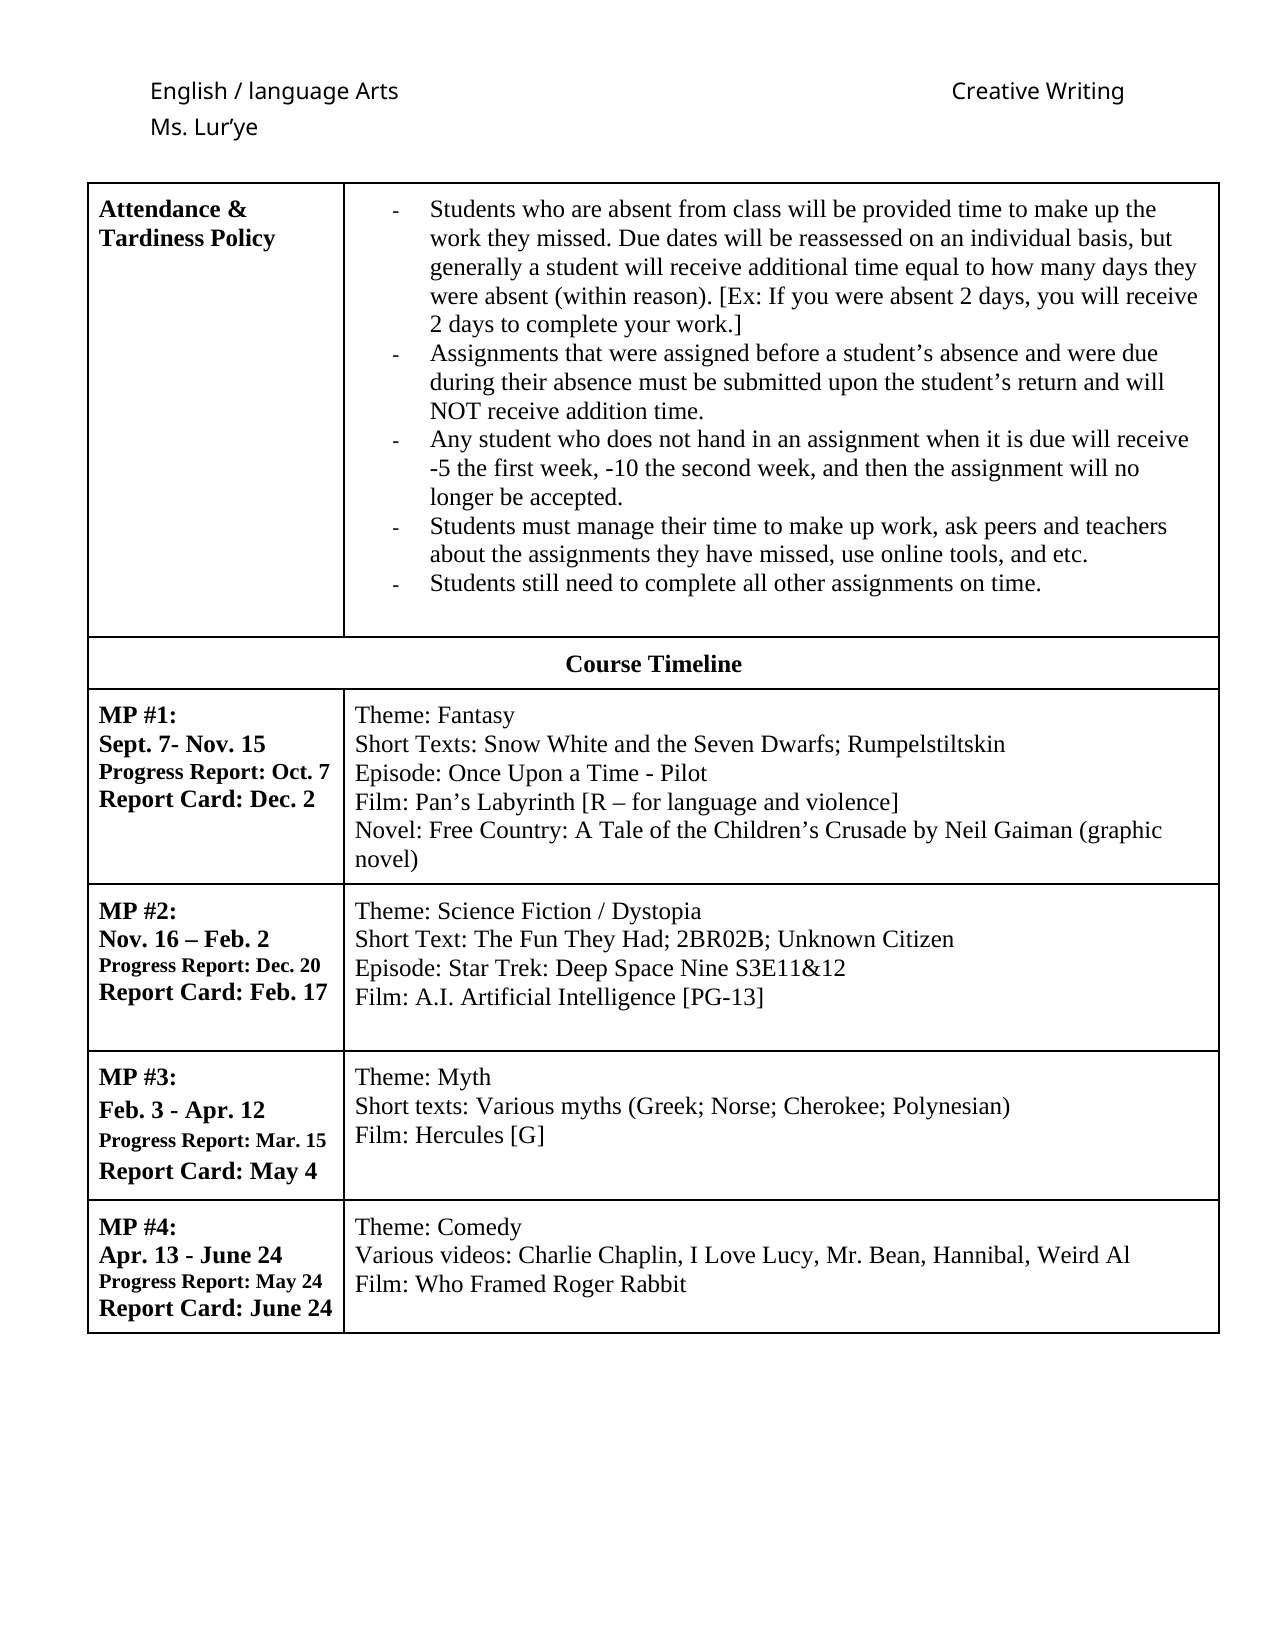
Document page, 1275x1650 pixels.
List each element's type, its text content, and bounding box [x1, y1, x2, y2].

table_cell Theme: Myth Short texts: Various myths (Greek; Norse; Cherokee; Polynesian) Film: Hercules [G] [345, 1052, 1218, 1199]
table_cell Course Timeline [89, 638, 1218, 688]
table_cell MP #3: Feb. 3 - Apr. 12 Progress Report: Mar. 15 Report Card: May 4 [89, 1052, 343, 1199]
table_cell Attendance & Tardiness Policy [89, 184, 343, 636]
table_cell Theme: Comedy Various videos: Charlie Chaplin, I Love Lucy, Mr. Bean, Hannibal, Weird Al Film: Who Framed Roger Rabbit [345, 1201, 1218, 1332]
table_cell Students who are absent from class will be provided time to make up the work they missed. Due dates will be reassessed on an individual basis, but generally a student will receive additional time equal to how many days they were absent (within reason). [Ex: If you were absent 2 days, you will receive 2 days to complete your work.] Assignments that were assigned before a student’s absence and were due during their absence must be submitted upon the student’s return and will NOT receive addition time. Any student who does not hand in an assignment when it is due will receive -5 the first week, -10 the second week, and then the assignment will no longer be accepted. Students must manage their time to make up work, ask peers and teachers about the assignments they have missed, use online tools, and etc. Students still need to complete all other assignments on time. [345, 184, 1218, 636]
table_cell MP #4: Apr. 13 - June 24 Progress Report: May 24 Report Card: June 24 [89, 1201, 343, 1332]
table_cell MP #2: Nov. 16 – Feb. 2 Progress Report: Dec. 20 Report Card: Feb. 17 [89, 885, 343, 1050]
table_cell MP #1: Sept. 7- Nov. 15 Progress Report: Oct. 7 Report Card: Dec. 2 [89, 690, 343, 883]
table_cell Theme: Science Fiction / Dystopia Short Text: The Fun They Had; 2BR02B; Unknown Citizen Episode: Star Trek: Deep Space Nine S3E11&12 Film: A.I. Artificial Intelligence [PG-13] [345, 885, 1218, 1050]
table_cell Theme: Fantasy Short Texts: Snow White and the Seven Dwarfs; Rumpelstiltskin Episode: Once Upon a Time - Pilot Film: Pan’s Labyrinth [R – for language and violence] Novel: Free Country: A Tale of the Children’s Crusade by Neil Gaiman (graphic novel) [345, 690, 1218, 883]
